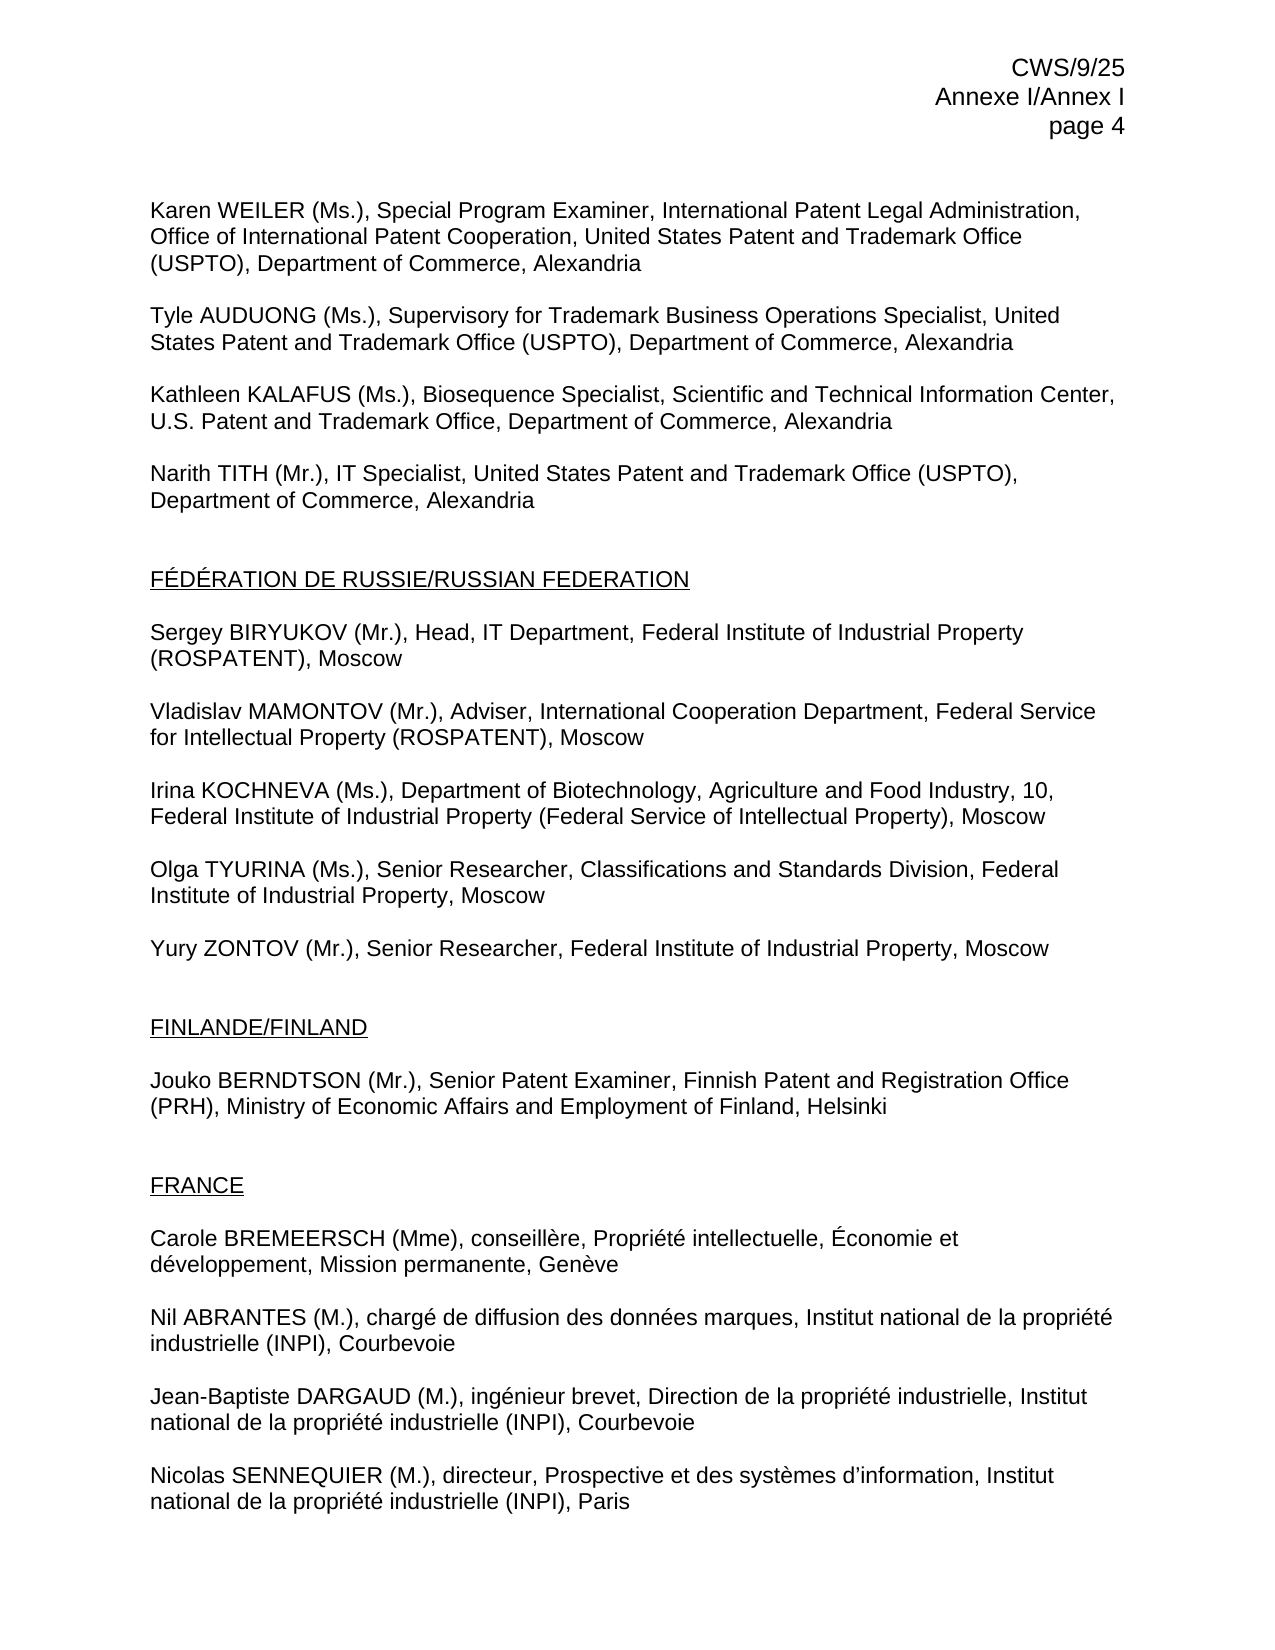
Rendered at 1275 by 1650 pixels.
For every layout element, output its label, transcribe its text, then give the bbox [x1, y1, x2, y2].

text Olga TYURINA (Ms.), Senior Researcher, Classifications and Standards Division, Federal Institute of Industrial Property, Moscow [150, 856, 1125, 908]
text Irina KOCHNEVA (Ms.), Department of Biotechnology, Agriculture and Food Industry, 10, Federal Institute of Industrial Property (Federal Service of Intellectual Property), Moscow [150, 777, 1125, 829]
text FÉDÉRATION DE RUSSIE/RUSSIAN FEDERATION [150, 566, 1125, 592]
text Vladislav MAMONTOV (Mr.), Adviser, International Cooperation Department, Federal Service for Intellectual Property (ROSPATENT), Moscow [150, 698, 1125, 750]
text Jean-Baptiste DARGAUD (M.), ingénieur brevet, Direction de la propriété industrielle, Institut national de la propriété industrielle (INPI), Courbevoie [150, 1383, 1125, 1436]
text Karen WEILER (Ms.), Special Program Examiner, International Patent Legal Administration, Office of International Patent Cooperation, United States Patent and Trademark Office (USPTO), Department of Commerce, Alexandria [150, 197, 1125, 276]
text Jouko BERNDTSON (Mr.), Senior Patent Examiner, Finnish Patent and Registration Office (PRH), Ministry of Economic Affairs and Employment of Finland, Helsinki [150, 1067, 1125, 1119]
text Yury ZONTOV (Mr.), Senior Researcher, Federal Institute of Industrial Property, Moscow [150, 935, 1125, 961]
text Kathleen KALAFUS (Ms.), Biosequence Specialist, Scientific and Technical Information Center, U.S. Patent and Trademark Office, Department of Commerce, Alexandria [150, 381, 1125, 434]
text Nicolas SENNEQUIER (M.), directeur, Prospective et des systèmes d’information, Institut national de la propriété industrielle (INPI), Paris [150, 1462, 1125, 1514]
text Nil ABRANTES (M.), chargé de diffusion des données marques, Institut national de la propriété industrielle (INPI), Courbevoie [150, 1304, 1125, 1356]
text Tyle AUDUONG (Ms.), Supervisory for Trademark Business Operations Specialist, United States Patent and Trademark Office (USPTO), Department of Commerce, Alexandria [150, 302, 1125, 355]
text Narith TITH (Mr.), IT Specialist, United States Patent and Trademark Office (USPTO), Department of Commerce, Alexandria [150, 460, 1125, 513]
text FRANCE [150, 1172, 1125, 1198]
text FINLANDE/FINLAND [150, 1014, 1125, 1040]
text Carole BREMEERSCH (Mme), conseillère, Propriété intellectuelle, Économie et développement, Mission permanente, Genève [150, 1225, 1125, 1277]
text Sergey BIRYUKOV (Mr.), Head, IT Department, Federal Institute of Industrial Property (ROSPATENT), Moscow [150, 618, 1125, 671]
